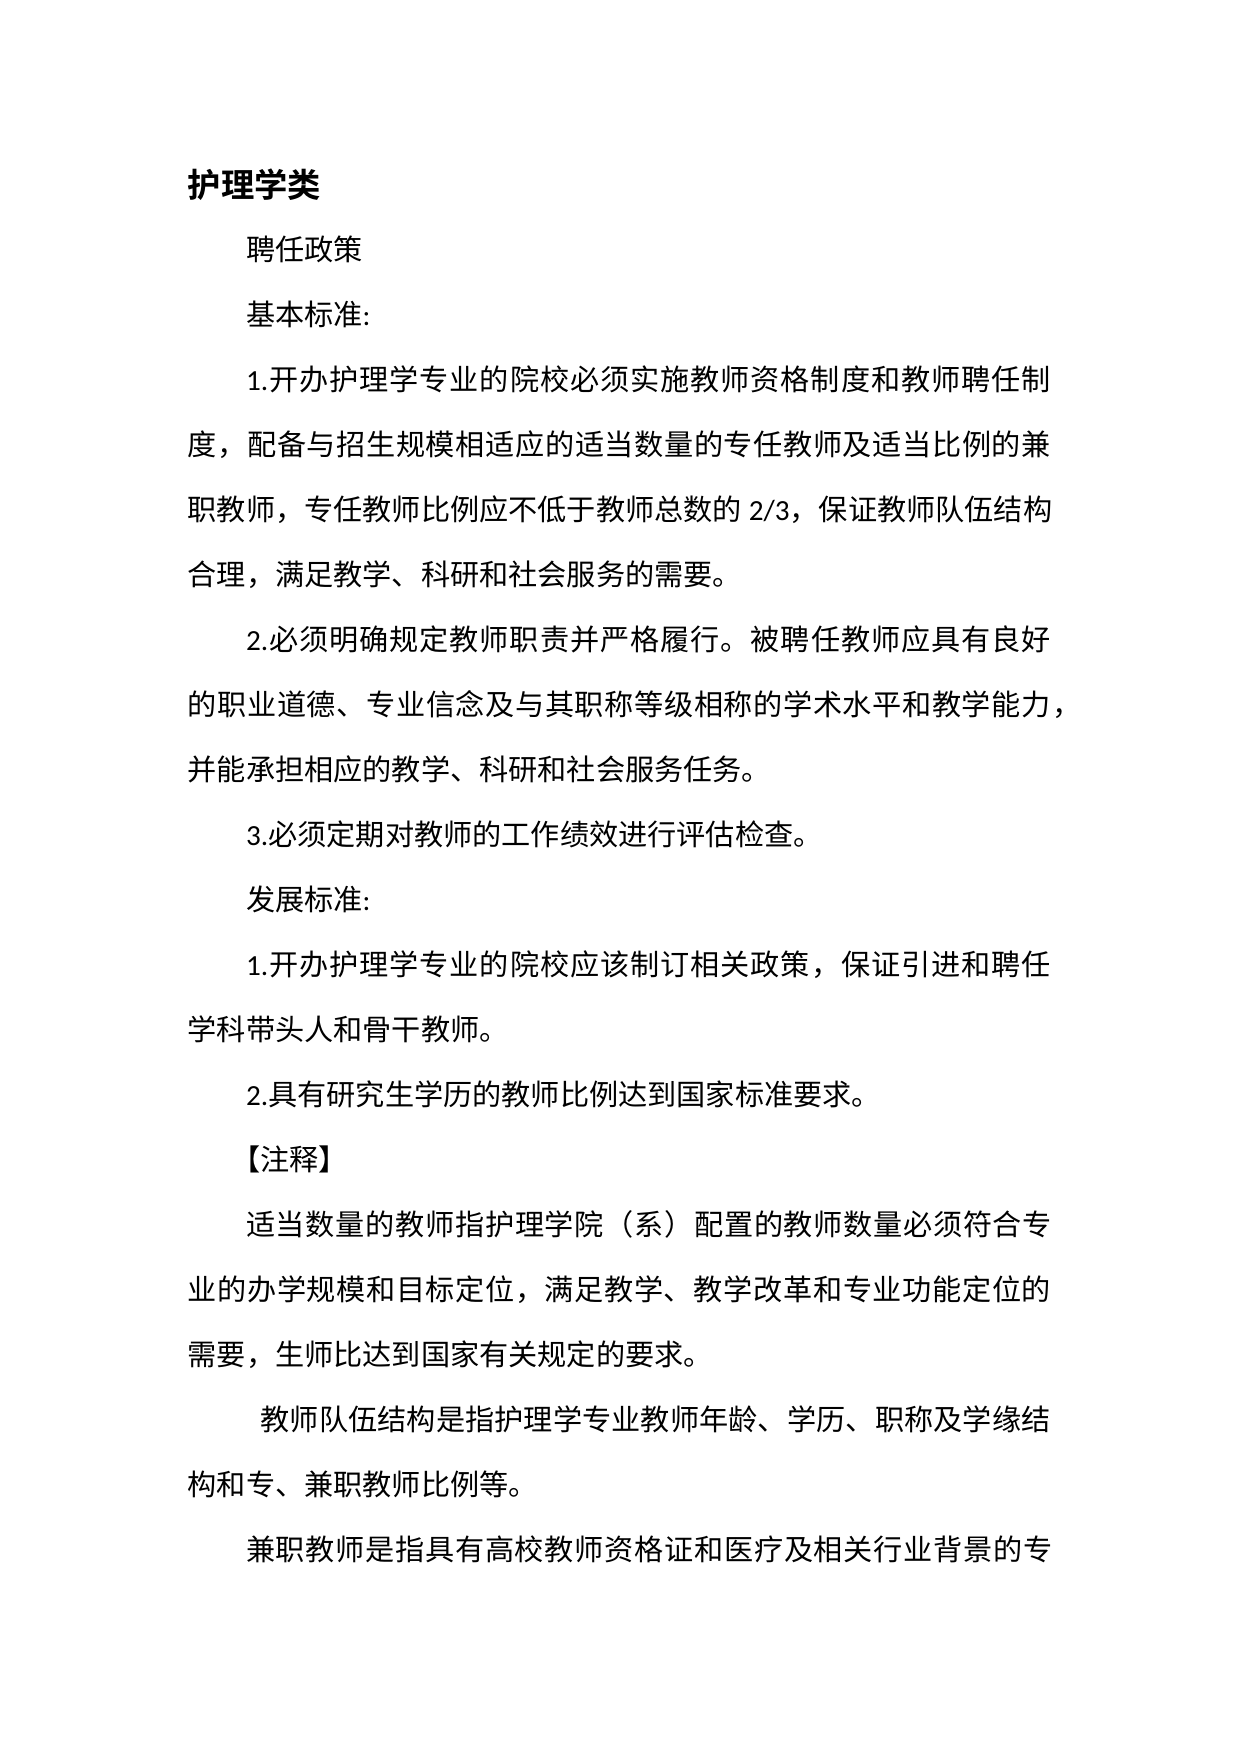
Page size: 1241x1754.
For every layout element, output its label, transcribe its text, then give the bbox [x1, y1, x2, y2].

text 教师队伍结构是指护理学专业教师年龄、学历、职称及学缘结构和专、兼职教师比例等。 [187, 1385, 1053, 1515]
text 2.必须明确规定教师职责并严格履行。被聘任教师应具有良好的职业道德、专业信念及与其职称等级相称的学术水平和教学能力，并能承担相应的教学、科研和社会服务任务。 [187, 605, 1053, 800]
text 1.开办护理学专业的院校必须实施教师资格制度和教师聘任制度，配备与招生规模相适应的适当数量的专任教师及适当比例的兼职教师，专任教师比例应不低于教师总数的2/3，保证教师队伍结构合理，满足教学、科研和社会服务的需要。 [187, 345, 1053, 605]
text 发展标准: [187, 865, 1053, 930]
text 聘任政策 [187, 215, 1053, 280]
text 基本标准: [187, 280, 1053, 345]
text 3.必须定期对教师的工作绩效进行评估检查。 [187, 800, 1053, 865]
text 适当数量的教师指护理学院（系）配置的教师数量必须符合专业的办学规模和目标定位，满足教学、教学改革和专业功能定位的需要，生师比达到国家有关规定的要求。 [187, 1190, 1053, 1385]
text 1.开办护理学专业的院校应该制订相关政策，保证引进和聘任学科带头人和骨干教师。 [187, 930, 1053, 1060]
text 2.具有研究生学历的教师比例达到国家标准要求。 [187, 1060, 1053, 1125]
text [187, 1515, 1053, 1580]
subtitle 护理学类 [187, 150, 1053, 215]
text 【注释】 [187, 1125, 1053, 1190]
